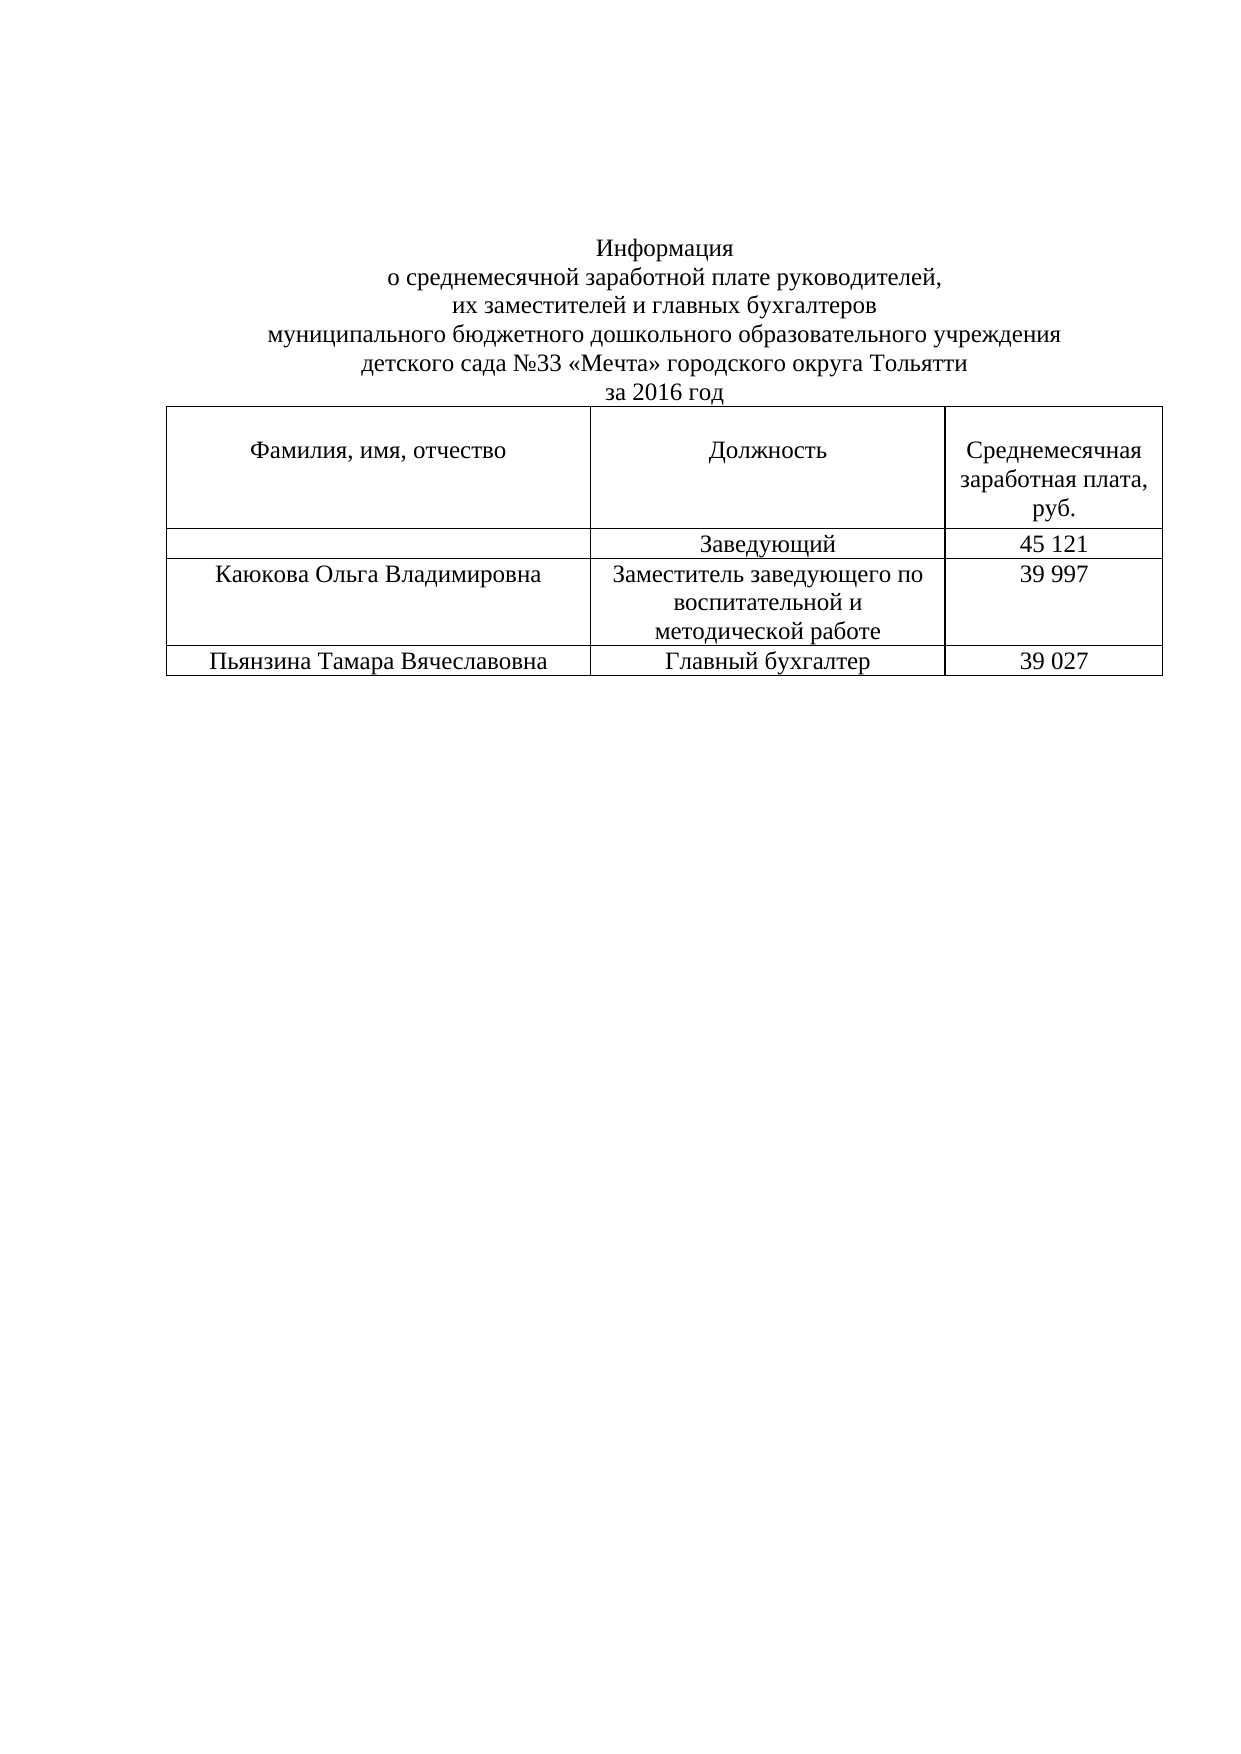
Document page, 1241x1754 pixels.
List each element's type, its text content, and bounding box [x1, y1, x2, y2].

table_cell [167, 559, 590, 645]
text Информация [177, 233, 1152, 262]
text их заместителей и главных бухгалтеров [177, 291, 1152, 319]
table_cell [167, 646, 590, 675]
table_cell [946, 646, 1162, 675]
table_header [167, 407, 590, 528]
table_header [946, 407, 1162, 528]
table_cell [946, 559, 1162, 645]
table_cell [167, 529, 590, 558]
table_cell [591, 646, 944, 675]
text за 2016 год [177, 377, 1152, 406]
text о среднемесячной заработной плате руководителей, [177, 262, 1152, 291]
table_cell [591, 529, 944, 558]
text муниципального бюджетного дошкольного образовательного учреждения [177, 319, 1152, 348]
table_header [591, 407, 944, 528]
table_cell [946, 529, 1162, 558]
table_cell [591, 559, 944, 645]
text детского сада №33 «Мечта» городского округа Тольятти [177, 348, 1152, 377]
